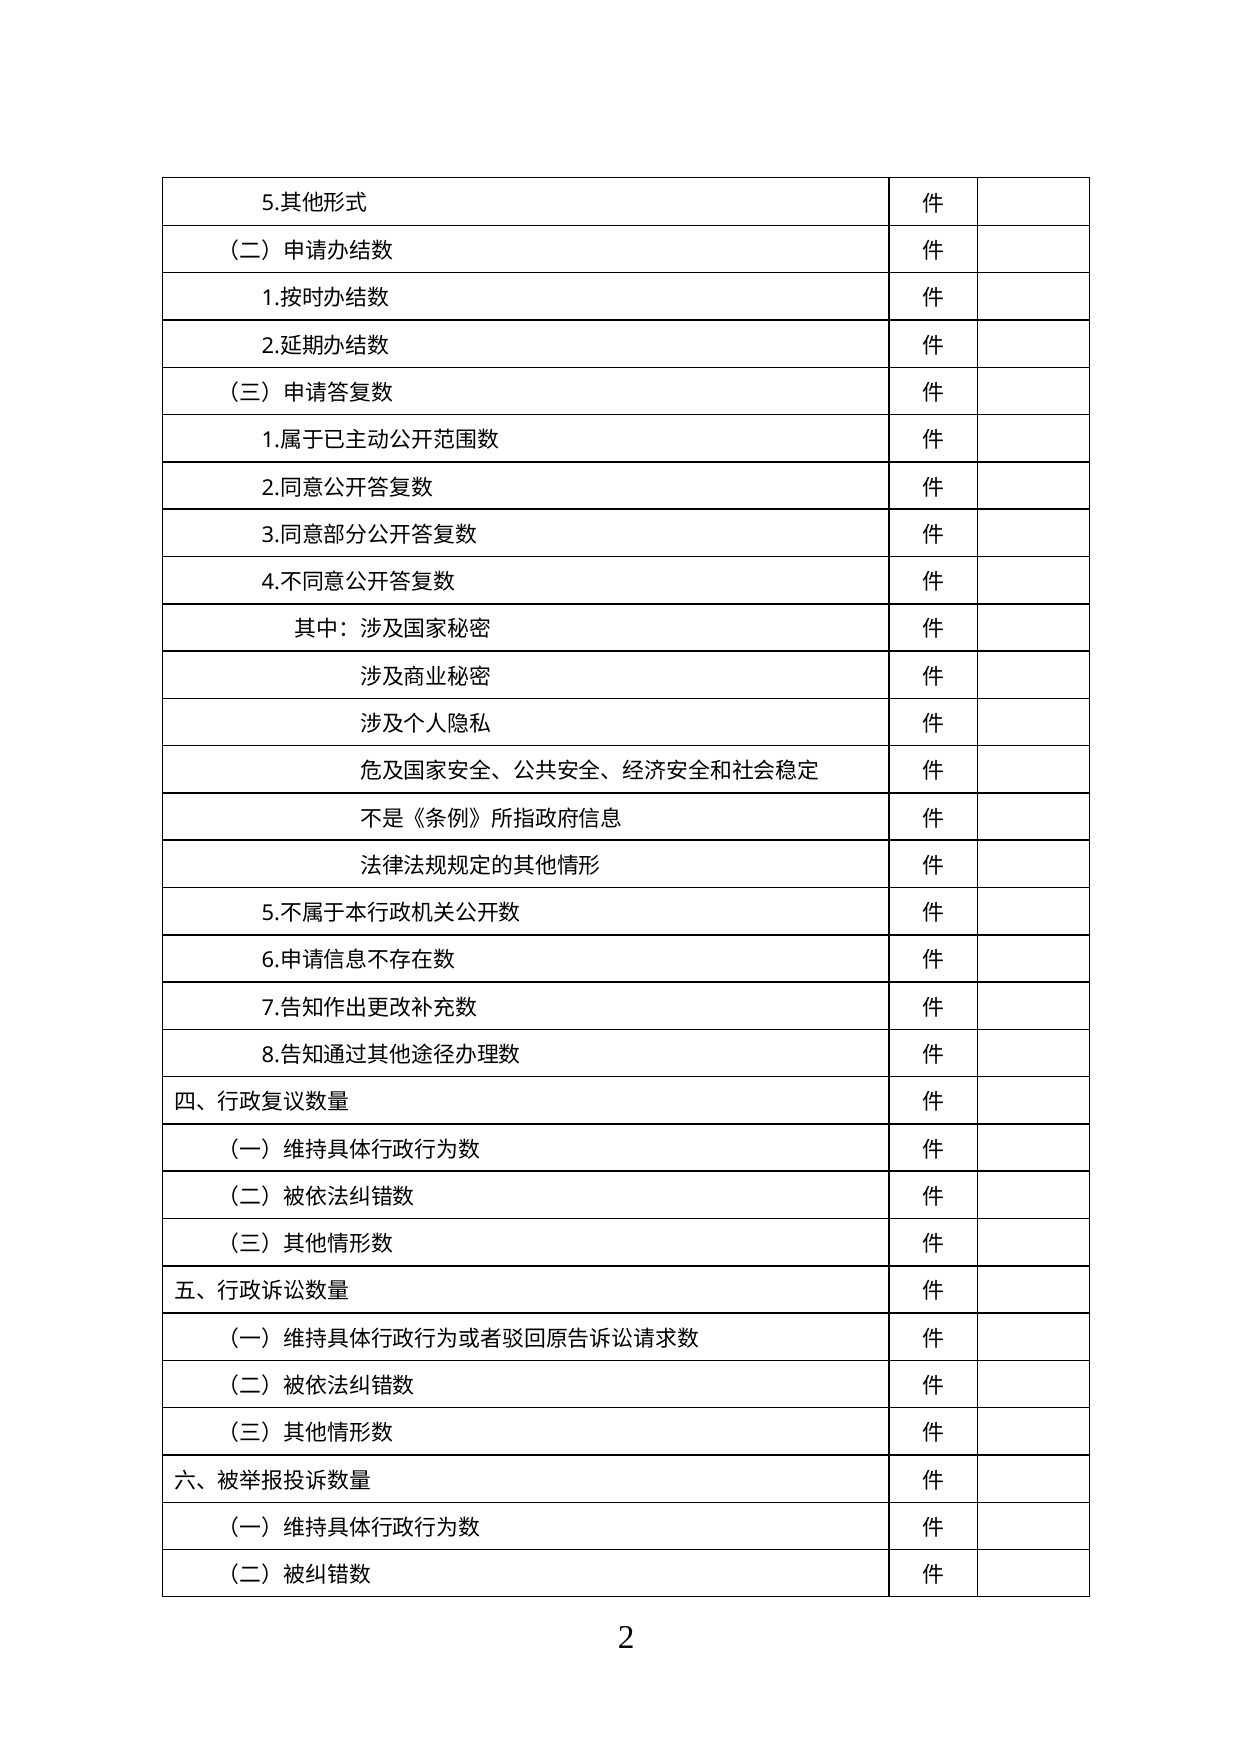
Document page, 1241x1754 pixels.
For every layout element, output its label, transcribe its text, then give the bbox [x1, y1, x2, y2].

table_cell 件 [890, 1550, 977, 1596]
table_cell [978, 557, 1089, 603]
table_cell 六、被举报投诉数量 [163, 1456, 888, 1501]
table_cell 3.同意部分公开答复数 [163, 510, 888, 556]
table_cell 件 [890, 1267, 977, 1312]
table_cell 件 [890, 1408, 977, 1454]
table_cell [978, 1503, 1089, 1549]
table_cell [978, 415, 1089, 461]
table_cell （二）被依法纠错数 [163, 1172, 888, 1218]
table_cell 件 [890, 1456, 977, 1501]
table_cell [978, 273, 1089, 319]
table_cell 其中：涉及国家秘密 [163, 605, 888, 650]
table_cell [978, 983, 1089, 1028]
table_cell 法律法规规定的其他情形 [163, 841, 888, 887]
table_cell 四、行政复议数量 [163, 1077, 888, 1123]
table_cell 2.同意公开答复数 [163, 463, 888, 508]
table_cell （二）申请办结数 [163, 226, 888, 272]
table_cell 涉及个人隐私 [163, 699, 888, 745]
table_cell [978, 699, 1089, 745]
table_cell 件 [890, 1172, 977, 1218]
table_cell 件 [890, 510, 977, 556]
table_cell [978, 1361, 1089, 1407]
table_cell 件 [890, 983, 977, 1028]
table_cell [978, 463, 1089, 508]
table_cell 件 [890, 557, 977, 603]
table_cell [978, 321, 1089, 366]
table_cell 不是《条例》所指政府信息 [163, 794, 888, 839]
table_cell [978, 368, 1089, 414]
table_cell （三）其他情形数 [163, 1219, 888, 1265]
table_cell 件 [890, 463, 977, 508]
table_cell [978, 1456, 1089, 1501]
table_cell 件 [890, 415, 977, 461]
table_cell 件 [890, 936, 977, 981]
table_cell 件 [890, 1030, 977, 1076]
table_cell 件 [890, 746, 977, 792]
table_cell 1.按时办结数 [163, 273, 888, 319]
table_cell 6.申请信息不存在数 [163, 936, 888, 981]
table_cell 7.告知作出更改补充数 [163, 983, 888, 1028]
table_cell （三）其他情形数 [163, 1408, 888, 1454]
table_cell 涉及商业秘密 [163, 652, 888, 697]
table_cell 1.属于已主动公开范围数 [163, 415, 888, 461]
table_cell 件 [890, 178, 977, 224]
table_cell [978, 1077, 1089, 1123]
table_cell 件 [890, 273, 977, 319]
table_cell 件 [890, 368, 977, 414]
table_cell 件 [890, 605, 977, 650]
table_cell [978, 178, 1089, 224]
table_cell 件 [890, 794, 977, 839]
table_cell [978, 226, 1089, 272]
table_cell [978, 605, 1089, 650]
table_cell 件 [890, 652, 977, 697]
table_cell 8.告知通过其他途径办理数 [163, 1030, 888, 1076]
table_cell 件 [890, 1503, 977, 1549]
table_cell 件 [890, 841, 977, 887]
table_cell （一）维持具体行政行为或者驳回原告诉讼请求数 [163, 1314, 888, 1359]
table_cell 5.其他形式 [163, 178, 888, 224]
table_cell [978, 888, 1089, 934]
table_cell [978, 1550, 1089, 1596]
table_cell 4.不同意公开答复数 [163, 557, 888, 603]
table_cell 危及国家安全、公共安全、经济安全和社会稳定 [163, 746, 888, 792]
table_cell 件 [890, 1314, 977, 1359]
table_cell （一）维持具体行政行为数 [163, 1125, 888, 1170]
table_cell [978, 746, 1089, 792]
table_cell [978, 1314, 1089, 1359]
table_cell [978, 1267, 1089, 1312]
table_cell [978, 510, 1089, 556]
table_cell 件 [890, 1125, 977, 1170]
table_cell （一）维持具体行政行为数 [163, 1503, 888, 1549]
table_cell [978, 1219, 1089, 1265]
table_cell 件 [890, 226, 977, 272]
table_cell 件 [890, 699, 977, 745]
table_cell [978, 1408, 1089, 1454]
table_cell （二）被依法纠错数 [163, 1361, 888, 1407]
table_cell （三）申请答复数 [163, 368, 888, 414]
table_cell 件 [890, 1219, 977, 1265]
table_cell 5.不属于本行政机关公开数 [163, 888, 888, 934]
table_cell （二）被纠错数 [163, 1550, 888, 1596]
table_cell 件 [890, 321, 977, 366]
table_cell [978, 1125, 1089, 1170]
table_cell [978, 936, 1089, 981]
table_cell 件 [890, 1077, 977, 1123]
table_cell 件 [890, 888, 977, 934]
table_cell [978, 841, 1089, 887]
table_cell [978, 1172, 1089, 1218]
table_cell 五、行政诉讼数量 [163, 1267, 888, 1312]
table_cell [978, 652, 1089, 697]
table_cell 件 [890, 1361, 977, 1407]
table_cell [978, 1030, 1089, 1076]
table_cell [978, 794, 1089, 839]
table_cell 2.延期办结数 [163, 321, 888, 366]
